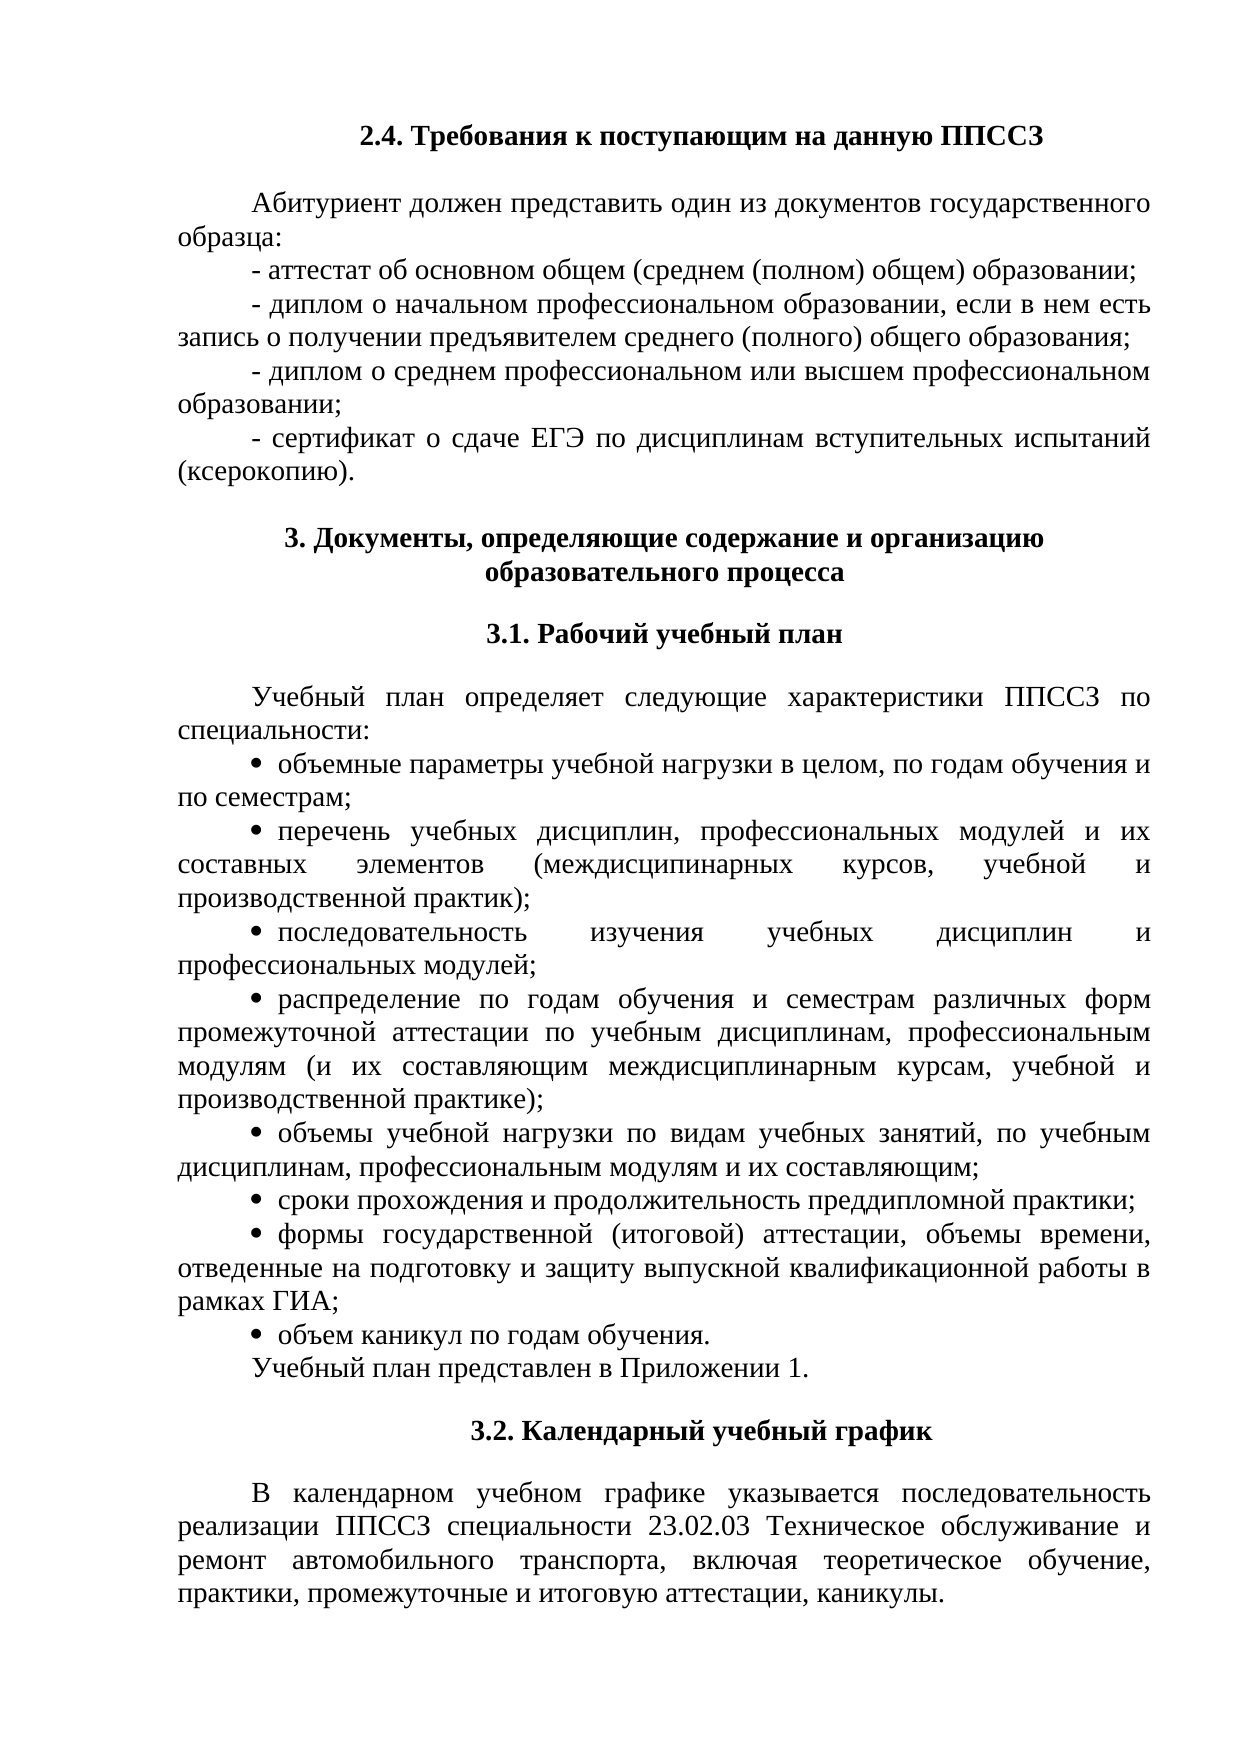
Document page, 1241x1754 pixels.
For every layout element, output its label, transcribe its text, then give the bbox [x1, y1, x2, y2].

text - аттестат об основном общем (среднем (полном) общем) образовании; [177, 252, 1152, 286]
text Учебный план определяет следующие характеристики ППССЗ по специальности: [177, 679, 1152, 746]
text объем каникул по годам обучения. [177, 1317, 1152, 1350]
text - сертификат о сдаче ЕГЭ по дисциплинам вступительных испытаний (ксерокопию). [177, 420, 1152, 487]
text объемы учебной нагрузки по видам учебных занятий, по учебным дисциплинам, профессиональным модулям и их составляющим; [177, 1115, 1152, 1182]
text 2.4. Требования к поступающим на данную ППССЗ [177, 118, 1152, 152]
text - диплом о начальном профессиональном образовании, если в нем есть запись о получении предъявителем среднего (полного) общего образования; [177, 286, 1152, 353]
text распределение по годам обучения и семестрам различных форм промежуточной аттестации по учебным дисциплинам, профессиональным модулям (и их составляющим междисциплинарным курсам, учебной и производственной практике); [177, 981, 1152, 1115]
text В календарном учебном графике указывается последовательность реализации ППССЗ специальности 23.02.03 Техническое обслуживание и ремонт автомобильного транспорта, включая теоретическое обучение, практики, промежуточные и итоговую аттестации, каникулы. [177, 1475, 1152, 1609]
text Абитуриент должен представить один из документов государственного образца: [177, 185, 1152, 252]
text перечень учебных дисциплин, профессиональных модулей и их составных элементов (междисципинарных курсов, учебной и производственной практик); [177, 813, 1152, 914]
text объемные параметры учебной нагрузки в целом, по годам обучения и по семестрам; [177, 746, 1152, 813]
text 3. Документы, определяющие содержание и организацию образовательного процесса [177, 521, 1152, 588]
text последовательность изучения учебных дисциплин и профессиональных модулей; [177, 914, 1152, 981]
text 3.1. Рабочий учебный план [177, 616, 1152, 650]
text формы государственной (итоговой) аттестации, объемы времени, отведенные на подготовку и защиту выпускной квалификационной работы в рамках ГИА; [177, 1216, 1152, 1317]
text - диплом о среднем профессиональном или высшем профессиональном образовании; [177, 353, 1152, 420]
text Учебный план представлен в Приложении 1. [177, 1350, 1152, 1384]
text 3.2. Календарный учебный график [177, 1413, 1152, 1446]
text сроки прохождения и продолжительность преддипломной практики; [177, 1182, 1152, 1216]
